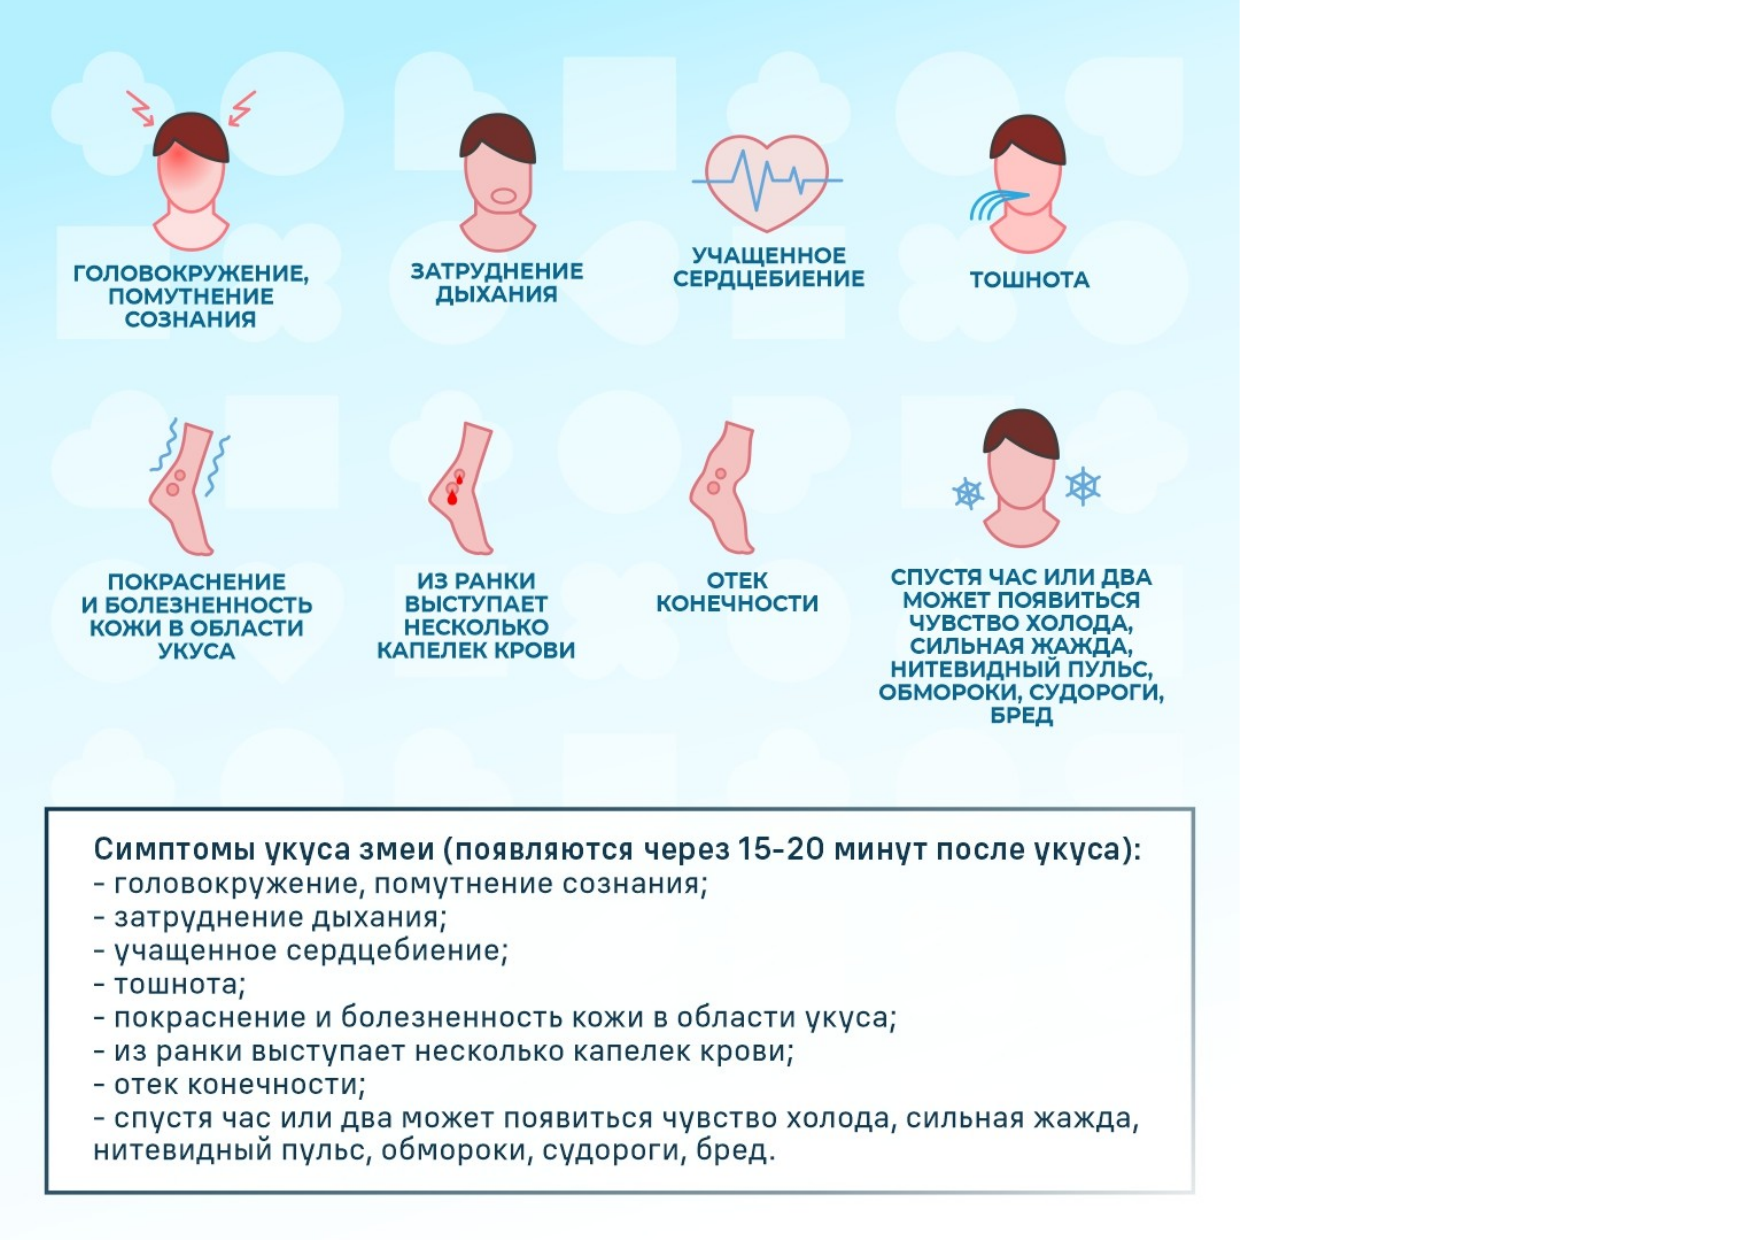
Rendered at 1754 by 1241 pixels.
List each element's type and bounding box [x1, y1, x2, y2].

picture [0, 0, 1240, 1240]
